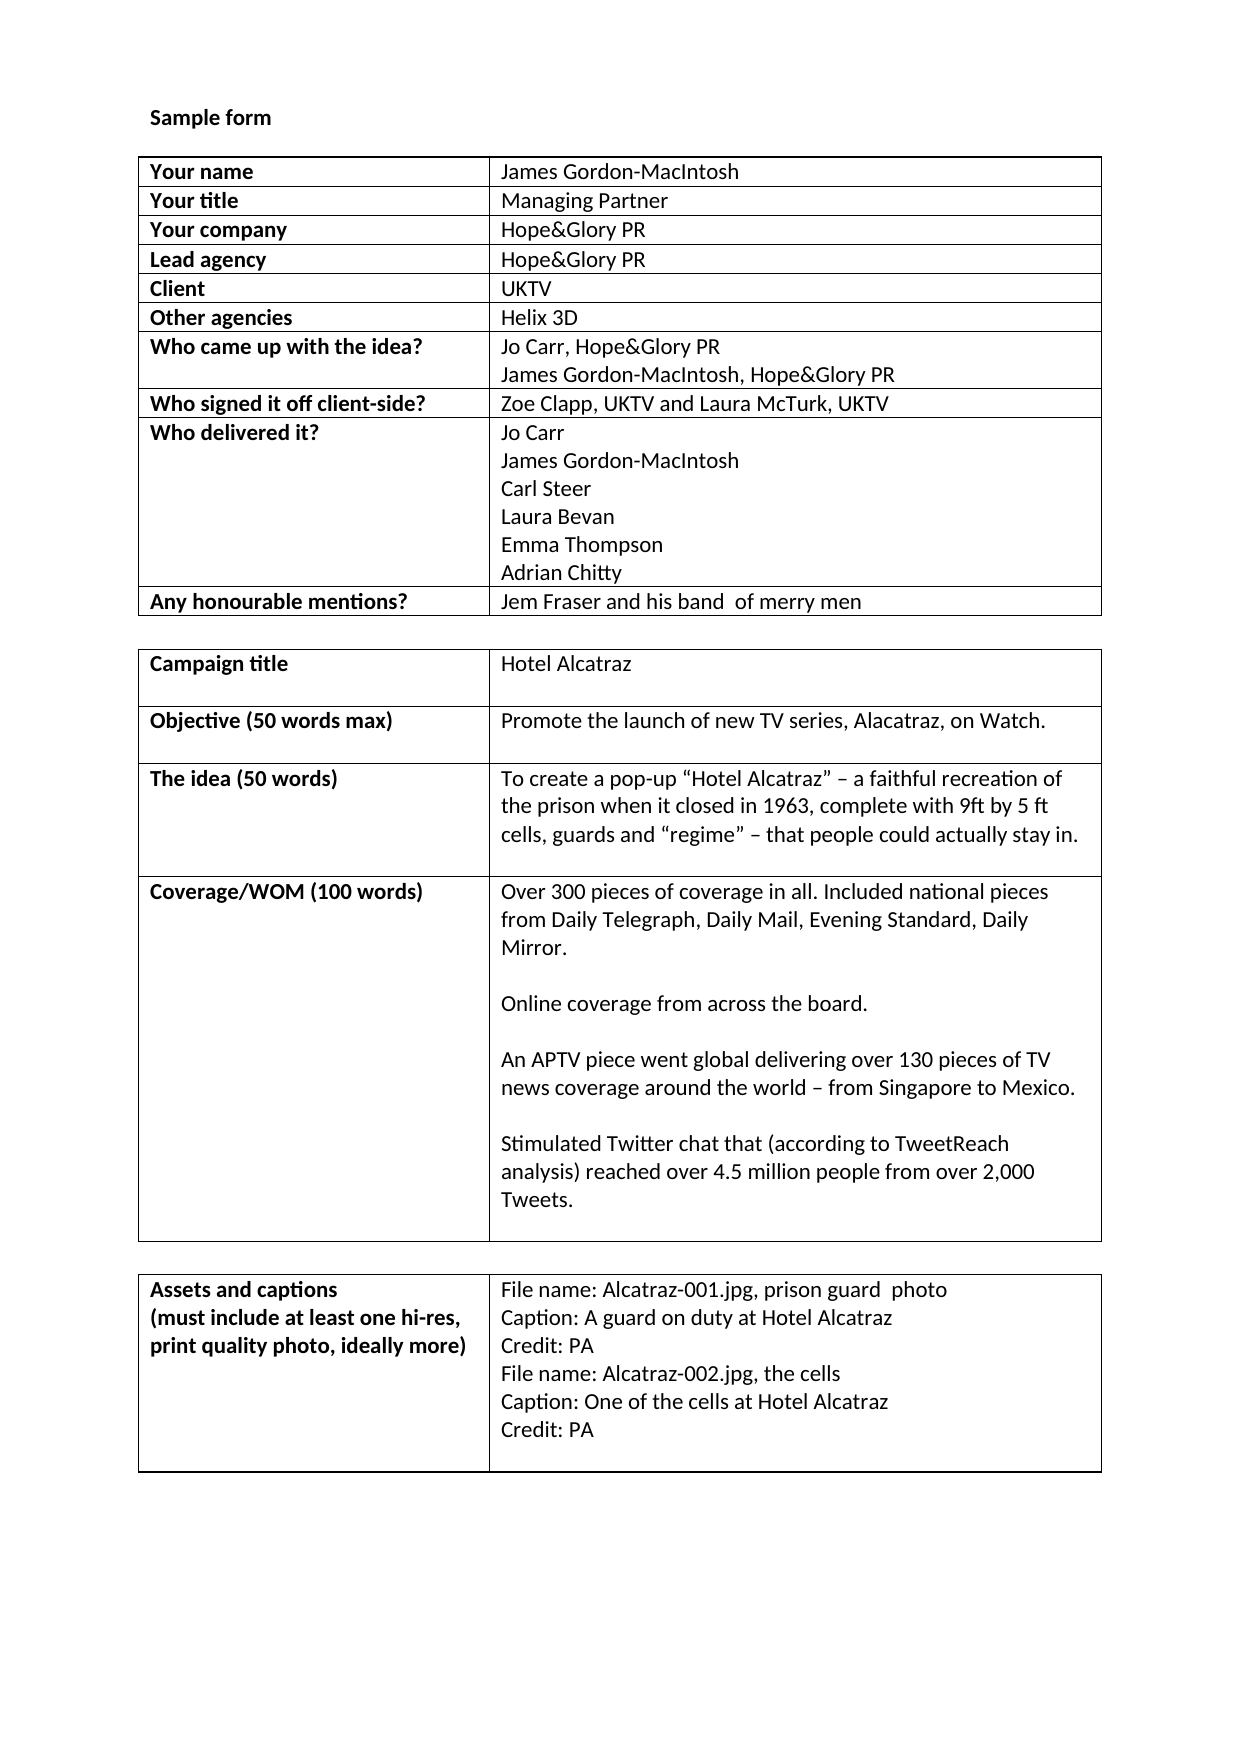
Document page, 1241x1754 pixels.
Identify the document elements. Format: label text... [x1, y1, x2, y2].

table_cell Promote the launch of new TV series, Alacatraz, on Watch. [490, 707, 1101, 763]
table_cell Jo Carr, Hope&Glory PR James Gordon-MacIntosh, Hope&Glory PR [490, 332, 1101, 388]
table_header Assets and captions (must include at least one hi-res, print quality photo, ideally more) [139, 1275, 489, 1471]
table_cell Objective (50 words max) [139, 707, 489, 763]
table_cell Managing Partner [490, 187, 1101, 214]
table_cell Any honourable mentions? [139, 587, 489, 615]
table_cell Hope&Glory PR [490, 216, 1101, 244]
table_header File name: Alcatraz-001.jpg, prison guard photo Caption: A guard on duty at Hotel Alcatraz Credit: PA File name: Alcatraz-002.jpg, the cells Caption: One of the cells at Hotel Alcatraz Credit: PA [490, 1275, 1101, 1471]
table_cell Jem Fraser and his band of merry men [490, 587, 1101, 615]
table_cell Over 300 pieces of coverage in all. Included national pieces from Daily Telegraph, Daily Mail, Evening Standard, Daily Mirror. Online coverage from across the board. An APTV piece went global delivering over 130 pieces of TV news coverage around the world – from Singapore to Mexico. Stimulated Twitter chat that (according to TweetReach analysis) reached over 4.5 million people from over 2,000 Tweets. [490, 877, 1101, 1241]
table_cell Hope&Glory PR [490, 245, 1101, 273]
table_cell Your title [139, 187, 489, 214]
table_cell Who delivered it? [139, 418, 489, 586]
table_header Your name [139, 158, 489, 186]
table_header James Gordon-MacIntosh [490, 158, 1101, 186]
table_cell Coverage/WOM (100 words) [139, 877, 489, 1241]
table_cell Other agencies [139, 303, 489, 331]
table_cell UKTV [490, 274, 1101, 302]
table_cell Who signed it off client-side? [139, 389, 489, 417]
table_cell Client [139, 274, 489, 302]
table_header Campaign title [139, 650, 489, 706]
table_cell Zoe Clapp, UKTV and Laura McTurk, UKTV [490, 389, 1101, 417]
table_cell Lead agency [139, 245, 489, 273]
table_cell Who came up with the idea? [139, 332, 489, 388]
table_cell Your company [139, 216, 489, 244]
table_header Hotel Alcatraz [490, 650, 1101, 706]
table_cell The idea (50 words) [139, 764, 489, 876]
text Sample form [150, 103, 1090, 131]
table_cell To create a pop-up “Hotel Alcatraz” – a faithful recreation of the prison when it closed in 1963, complete with 9ft by 5 ft cells, guards and “regime” – that people could actually stay in. [490, 764, 1101, 876]
table_cell Jo Carr James Gordon-MacIntosh Carl Steer Laura Bevan Emma Thompson Adrian Chitty [490, 418, 1101, 586]
table_cell Helix 3D [490, 303, 1101, 331]
